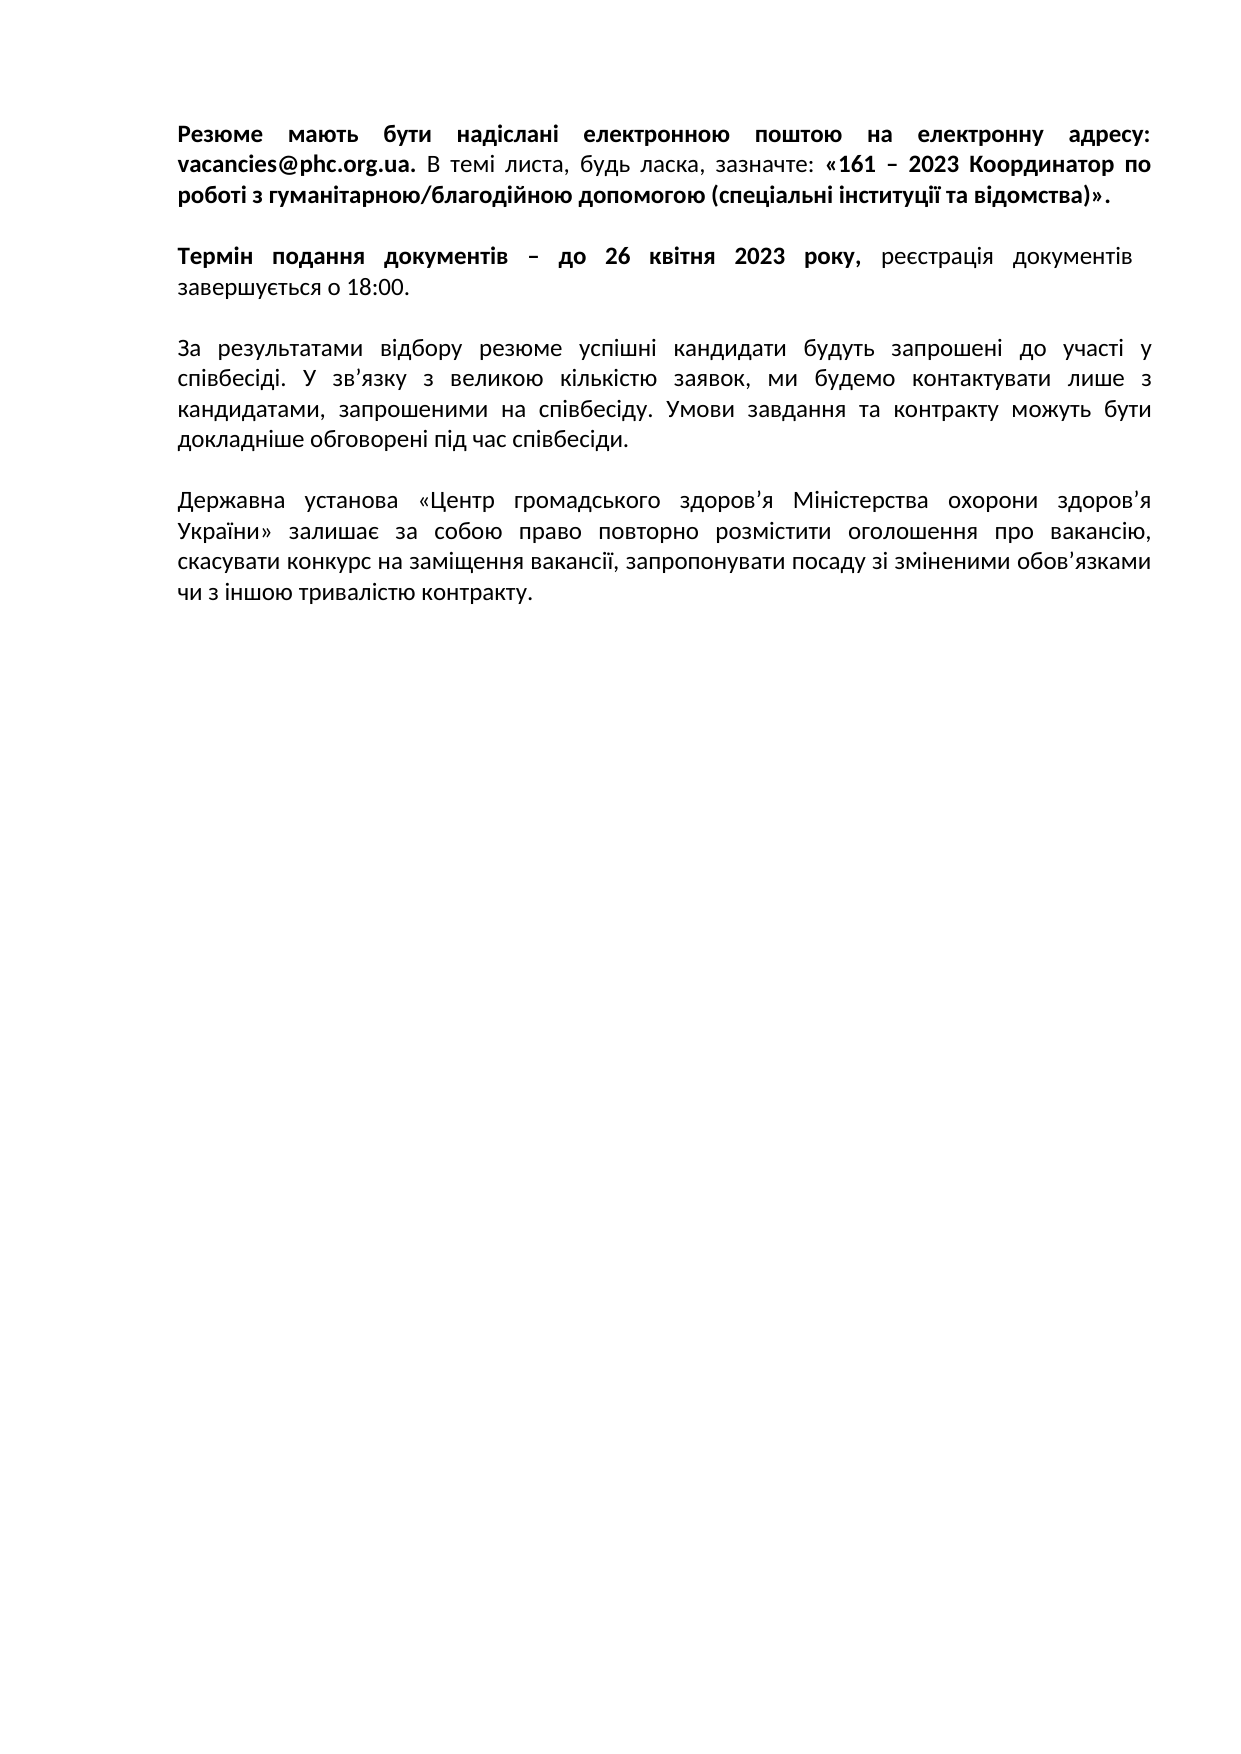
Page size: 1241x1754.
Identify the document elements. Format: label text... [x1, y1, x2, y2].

text Резюме мають бути надіслані електронною поштою на електронну адресу: vacancies@phc.org.ua. В темі листа, будь ласка, зазначте: «161 – 2023 Координатор по роботі з гуманітарною/благодійною допомогою (спеціальні інституції та відомства)». [177, 118, 1152, 210]
text Термін подання документів – до 26 квітня 2023 року, реєстрація документів завершується о 18:00. [177, 240, 1152, 301]
text Державна установа «Центр громадського здоров’я Міністерства охорони здоров’я України» залишає за собою право повторно розмістити оголошення про вакансію, скасувати конкурс на заміщення вакансії, запропонувати посаду зі зміненими обов’язками чи з іншою тривалістю контракту. [177, 484, 1152, 606]
text За результатами відбору резюме успішні кандидати будуть запрошені до участі у співбесіді. У зв’язку з великою кількістю заявок, ми будемо контактувати лише з кандидатами, запрошеними на співбесіду. Умови завдання та контракту можуть бути докладніше обговорені під час співбесіди. [177, 332, 1152, 454]
